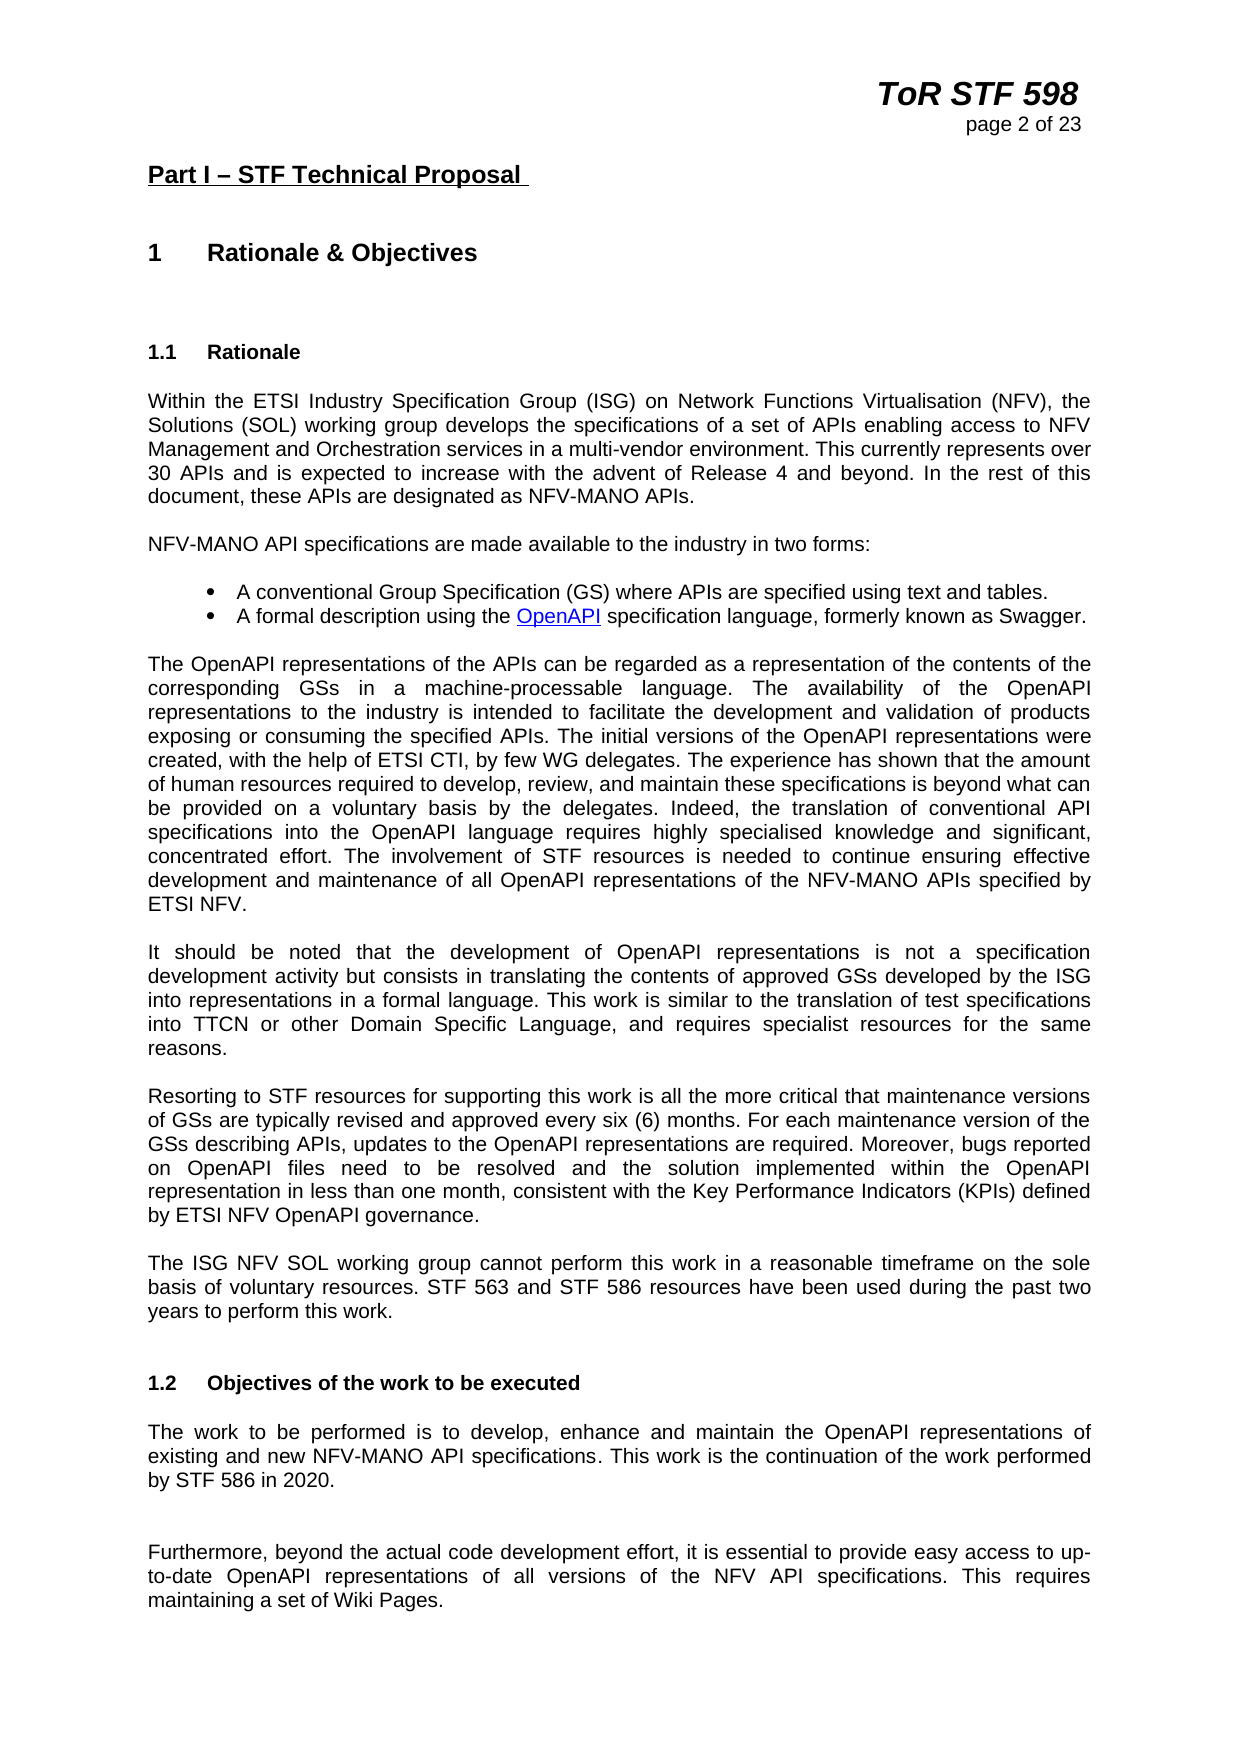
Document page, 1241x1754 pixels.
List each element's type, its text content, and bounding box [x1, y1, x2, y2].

text Furthermore, beyond the actual code development effort, it is essential to provide easy access to up-to-date OpenAPI representations of all versions of the NFV API specifications. This requires maintaining a set of Wiki Pages. [148, 1540, 1092, 1612]
text Resorting to STF resources for supporting this work is all the more critical that maintenance versions of GSs are typically revised and approved every six (6) months. For each maintenance version of the GSs describing APIs, updates to the OpenAPI representations are required. Moreover, bugs reported on OpenAPI files need to be resolved and the solution implemented within the OpenAPI representation in less than one month, consistent with the Key Performance Indicators (KPIs) defined by ETSI NFV OpenAPI governance. [148, 1083, 1092, 1227]
text The OpenAPI representations of the APIs can be regarded as a representation of the contents of the corresponding GSs in a machine-processable language. The availability of the OpenAPI representations to the industry is intended to facilitate the development and validation of products exposing or consuming the specified APIs. The initial versions of the OpenAPI representations were created, with the help of ETSI CTI, by few WG delegates. The experience has shown that the amount of human resources required to develop, review, and maintain these specifications is beyond what can be provided on a voluntary basis by the delegates. Indeed, the translation of conventional API specifications into the OpenAPI language requires highly specialised knowledge and significant, concentrated effort. The involvement of STF resources is needed to continue ensuring effective development and maintenance of all OpenAPI representations of the NFV-MANO APIs specified by ETSI NFV. [148, 652, 1092, 916]
text NFV-MANO API specifications are made available to the industry in two forms: [148, 532, 1092, 556]
text The work to be performed is to develop, enhance and maintain the OpenAPI representations of existing and new NFV-MANO API specifications. This work is the continuation of the work performed by STF 586 in 2020. [148, 1420, 1092, 1492]
text Within the ETSI Industry Specification Group (ISG) on Network Functions Virtualisation (NFV), the Solutions (SOL) working group develops the specifications of a set of APIs enabling access to NFV Management and Orchestration services in a multi-vendor environment. This currently represents over 30 APIs and is expected to increase with the advent of Release 4 and beyond. In the rest of this document, these APIs are designated as NFV-MANO APIs. [148, 388, 1092, 508]
text The ISG NFV SOL working group cannot perform this work in a reasonable timeframe on the sole basis of voluntary resources. STF 563 and STF 586 resources have been used during the past two years to perform this work. [148, 1251, 1092, 1323]
text Part I – STF Technical Proposal [148, 160, 1092, 189]
subtitle Rationale & Objectives [148, 238, 1092, 267]
text A conventional Group Specification (GS) where APIs are specified using text and tables. [207, 580, 1092, 604]
text A formal description using the OpenAPI specification language, formerly known as Swagger. [207, 604, 1092, 628]
subtitle Objectives of the work to be executed [148, 1371, 1092, 1395]
text It should be noted that the development of OpenAPI representations is not a specification development activity but consists in translating the contents of approved GSs developed by the ISG into representations in a formal language. This work is similar to the translation of test specifications into TTCN or other Domain Specific Language, and requires specialist resources for the same reasons. [148, 940, 1092, 1059]
subtitle Rationale [148, 339, 1092, 363]
